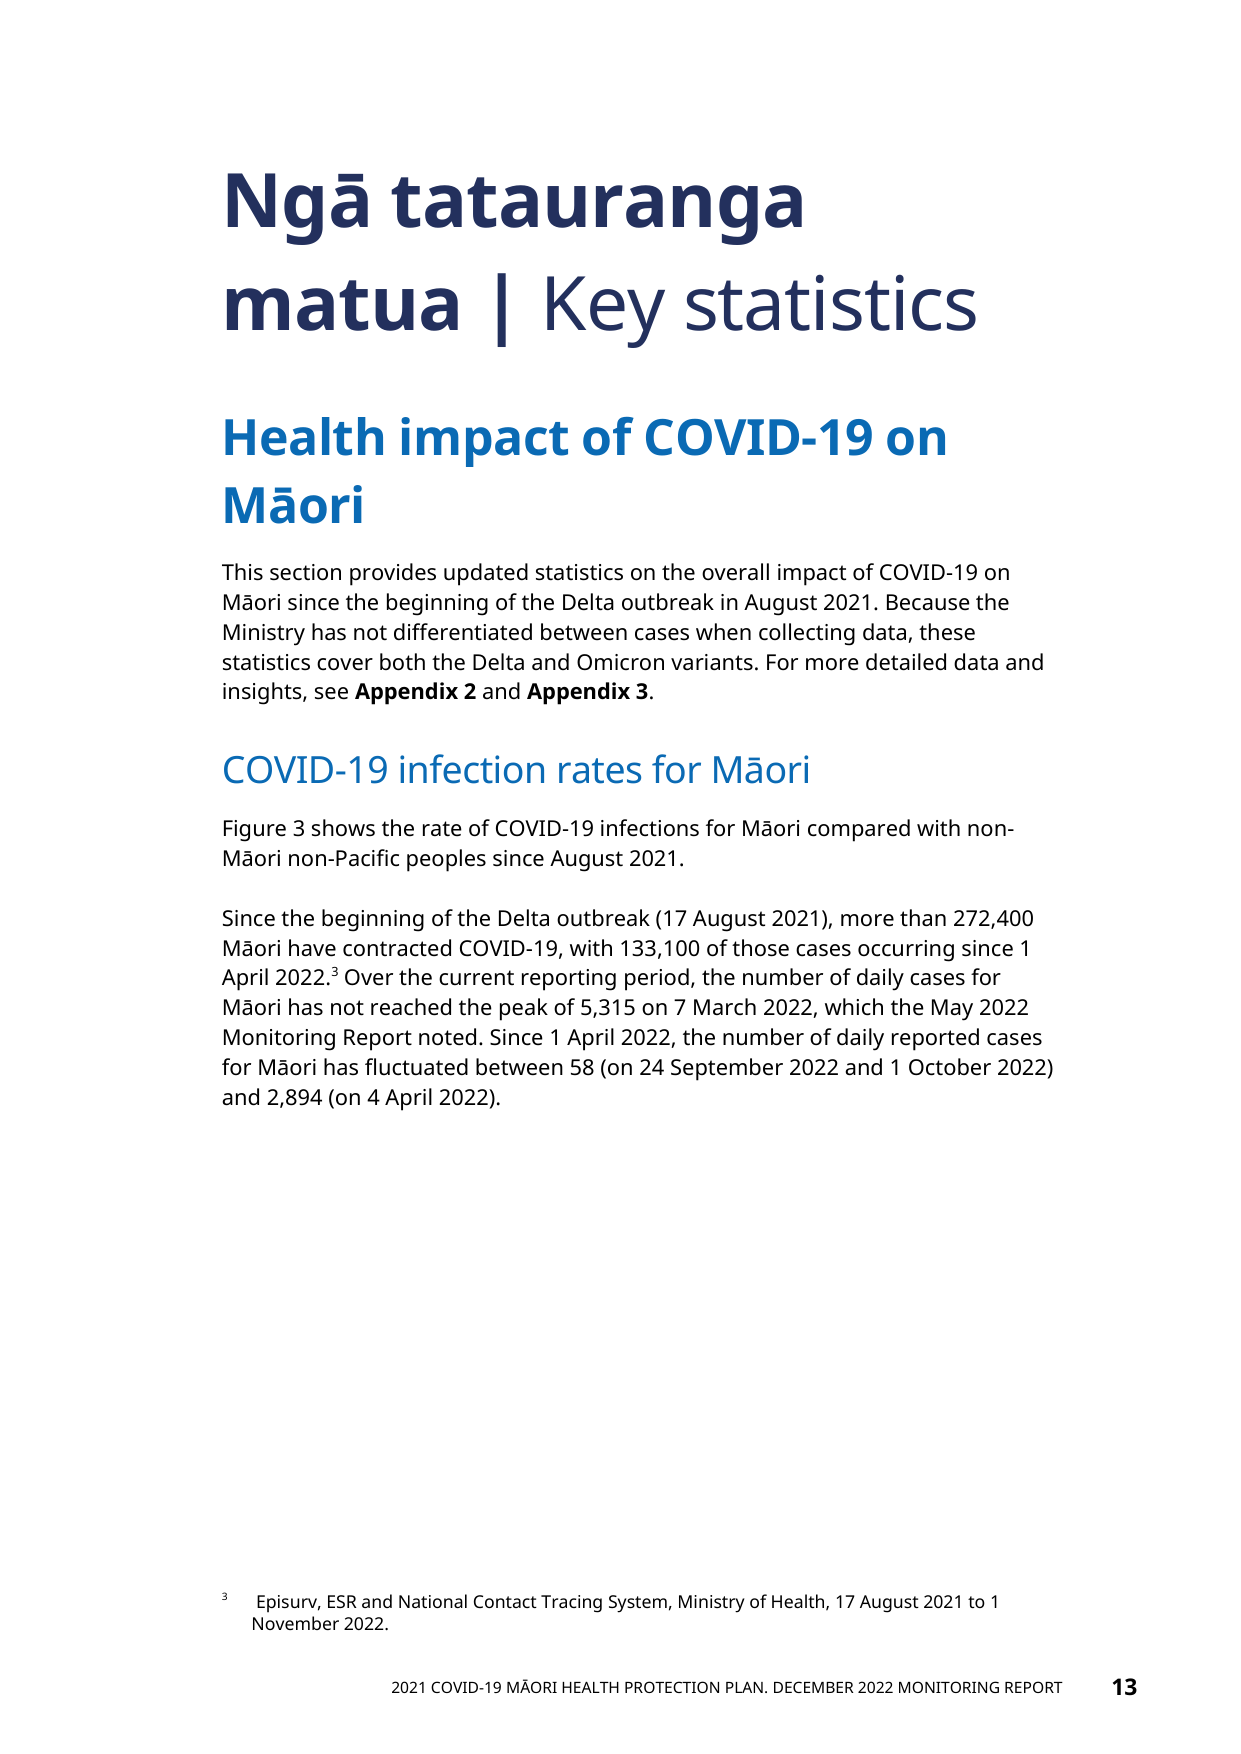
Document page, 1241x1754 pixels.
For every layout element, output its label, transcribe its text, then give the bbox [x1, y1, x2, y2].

text This section provides updated statistics on the overall impact of COVID-19 on Māori since the beginning of the Delta outbreak in August 2021. Because the Ministry has not differentiated between cases when collecting data, these statistics cover both the Delta and Omicron variants. For more detailed data and insights, see Appendix 2 and Appendix 3. [222, 557, 1063, 706]
subtitle Health impact of COVID-19 on Māori [222, 402, 1063, 538]
text Since the beginning of the Delta outbreak (17 August 2021), more than 272,400 Māori have contracted COVID-19, with 133,100 of those cases occurring since 1 April 2022. Over the current reporting period, the number of daily cases for Māori has not reached the peak of 5,315 on 7 March 2022, which the May 2022 Monitoring Report noted. Since 1 April 2022, the number of daily reported cases for Māori has fluctuated between 58 (on 24 September 2022 and 1 October 2022) and 2,894 (on 4 April 2022). [222, 903, 1063, 1111]
subtitle Ngā tatauranga matua | Key statistics [222, 148, 1063, 352]
text Figure 3 shows the rate of COVID-19 infections for Māori compared with non-Māori non-Pacific peoples since August 2021. [222, 813, 1063, 873]
subtitle COVID-19 infection rates for Māori [222, 743, 1063, 794]
